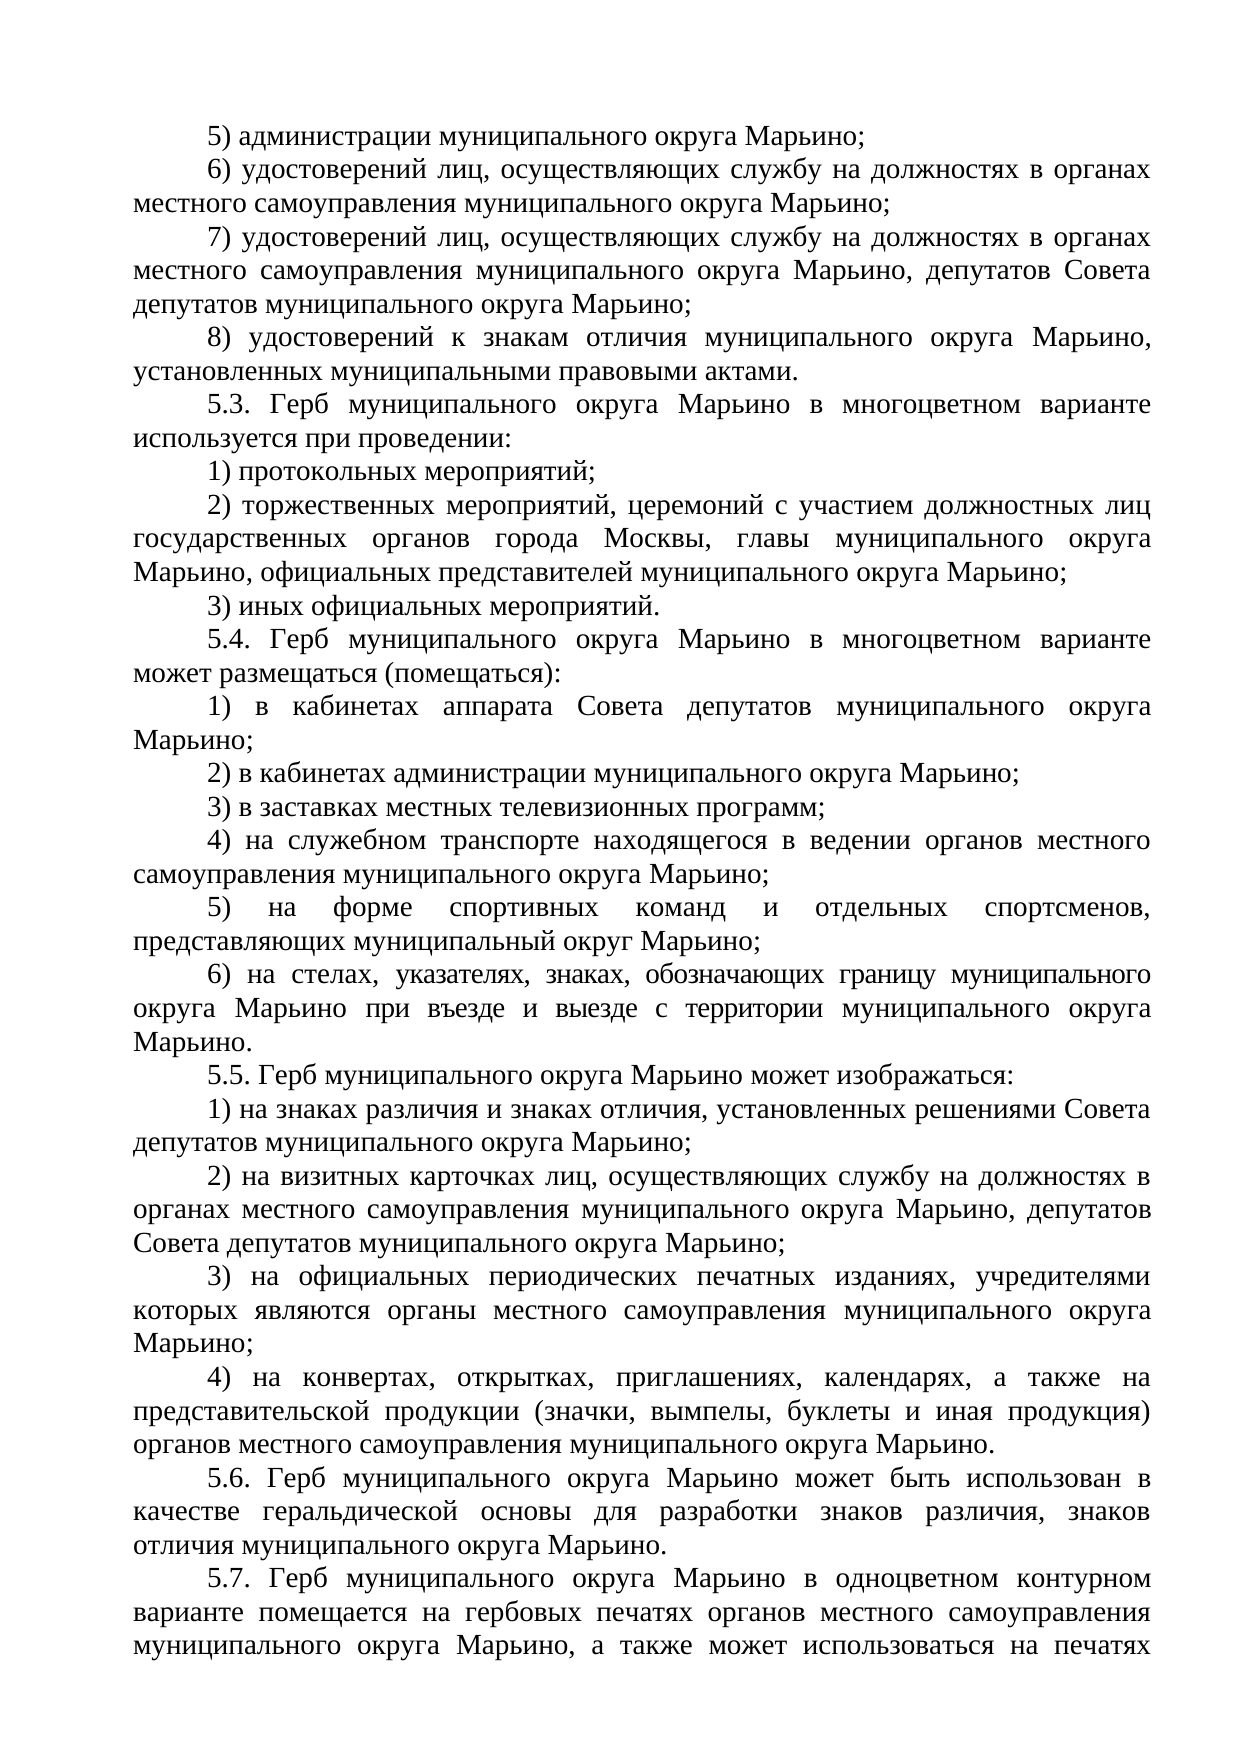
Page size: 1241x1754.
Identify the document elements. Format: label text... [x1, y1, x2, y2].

text 5.4. Герб муниципального округа Марьино в многоцветном варианте может размещаться (помещаться): [133, 621, 1152, 688]
text 6) удостоверений лиц, осуществляющих службу на должностях в органах местного самоуправления муниципального округа Марьино; [133, 152, 1152, 219]
text 2) торжественных мероприятий, церемоний с участием должностных лиц государственных органов города Москвы, главы муниципального округа Марьино, официальных представителей муниципального округа Марьино; [133, 487, 1152, 588]
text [133, 1560, 1152, 1661]
text 5) на форме спортивных команд и отдельных спортсменов, представляющих муниципальный округ Марьино; [133, 889, 1152, 957]
text 1) в кабинетах аппарата Совета депутатов муниципального округа Марьино; [133, 688, 1152, 755]
text 5.5. Герб муниципального округа Марьино может изображаться: [133, 1057, 1152, 1091]
text 6) на стелах, указателях, знаках, обозначающих границу муниципального округа Марьино при въезде и выезде с территории муниципального округа Марьино. [133, 957, 1152, 1057]
text 1) протокольных мероприятий; [133, 453, 1152, 487]
text 5.3. Герб муниципального округа Марьино в многоцветном варианте используется при проведении: [133, 386, 1152, 453]
text 1) на знаках различия и знаках отличия, установленных решениями Совета депутатов муниципального округа Марьино; [133, 1091, 1152, 1158]
text 3) на официальных периодических печатных изданиях, учредителями которых являются органы местного самоуправления муниципального округа Марьино; [133, 1258, 1152, 1359]
text 5) администрации муниципального округа Марьино; [133, 118, 1152, 152]
text 3) иных официальных мероприятий. [133, 588, 1152, 621]
text 8) удостоверений к знакам отличия муниципального округа Марьино, установленных муниципальными правовыми актами. [133, 319, 1152, 386]
text 4) на служебном транспорте находящегося в ведении органов местного самоуправления муниципального округа Марьино; [133, 822, 1152, 889]
text 5.6. Герб муниципального округа Марьино может быть использован в качестве геральдической основы для разработки знаков различия, знаков отличия муниципального округа Марьино. [133, 1460, 1152, 1560]
text 2) на визитных карточках лиц, осуществляющих службу на должностях в органах местного самоуправления муниципального округа Марьино, депутатов Совета депутатов муниципального округа Марьино; [133, 1158, 1152, 1258]
text 4) на конвертах, открытках, приглашениях, календарях, а также на представительской продукции (значки, вымпелы, буклеты и иная продукция) органов местного самоуправления муниципального округа Марьино. [133, 1359, 1152, 1460]
text 2) в кабинетах администрации муниципального округа Марьино; [133, 755, 1152, 789]
text 3) в заставках местных телевизионных программ; [133, 789, 1152, 822]
text 7) удостоверений лиц, осуществляющих службу на должностях в органах местного самоуправления муниципального округа Марьино, депутатов Совета депутатов муниципального округа Марьино; [133, 219, 1152, 319]
